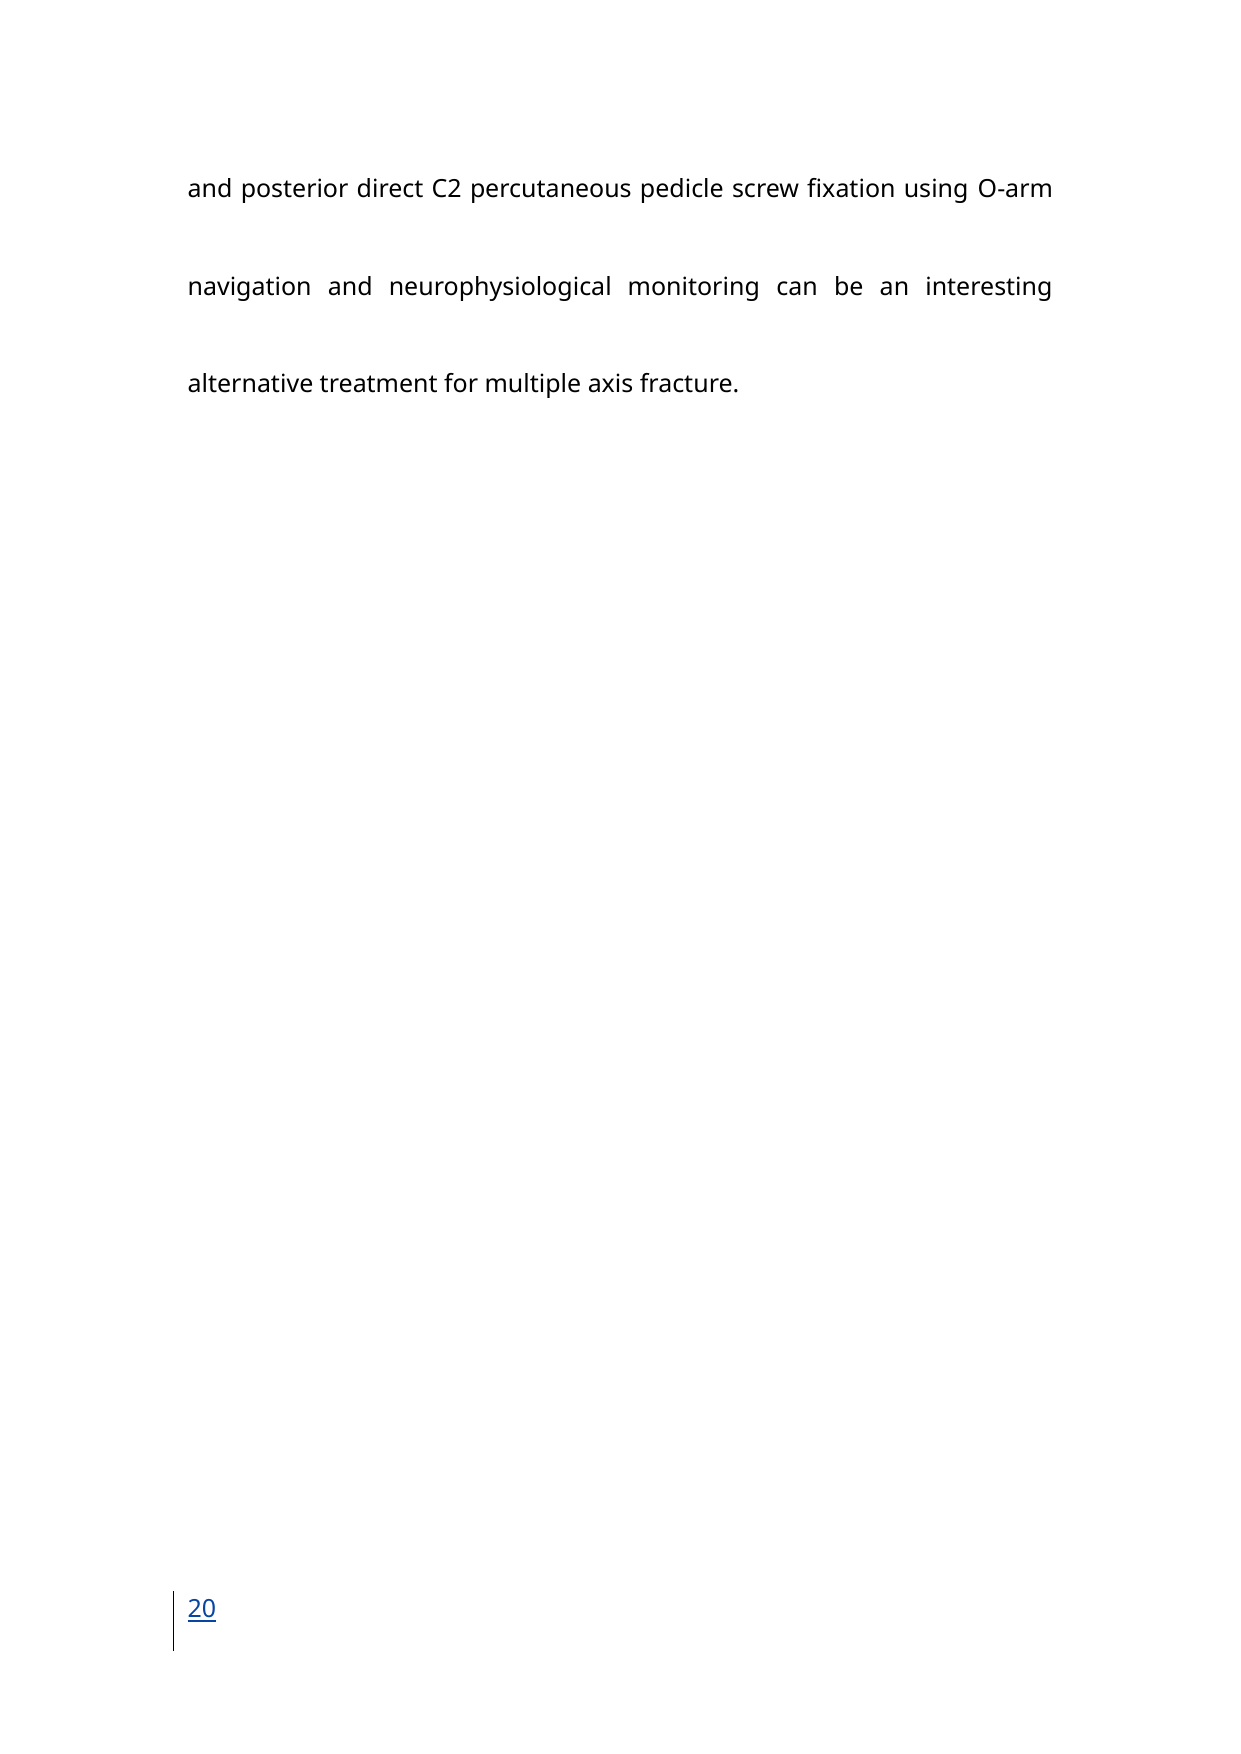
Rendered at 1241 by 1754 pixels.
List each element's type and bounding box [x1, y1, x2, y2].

text [187, 156, 1053, 416]
